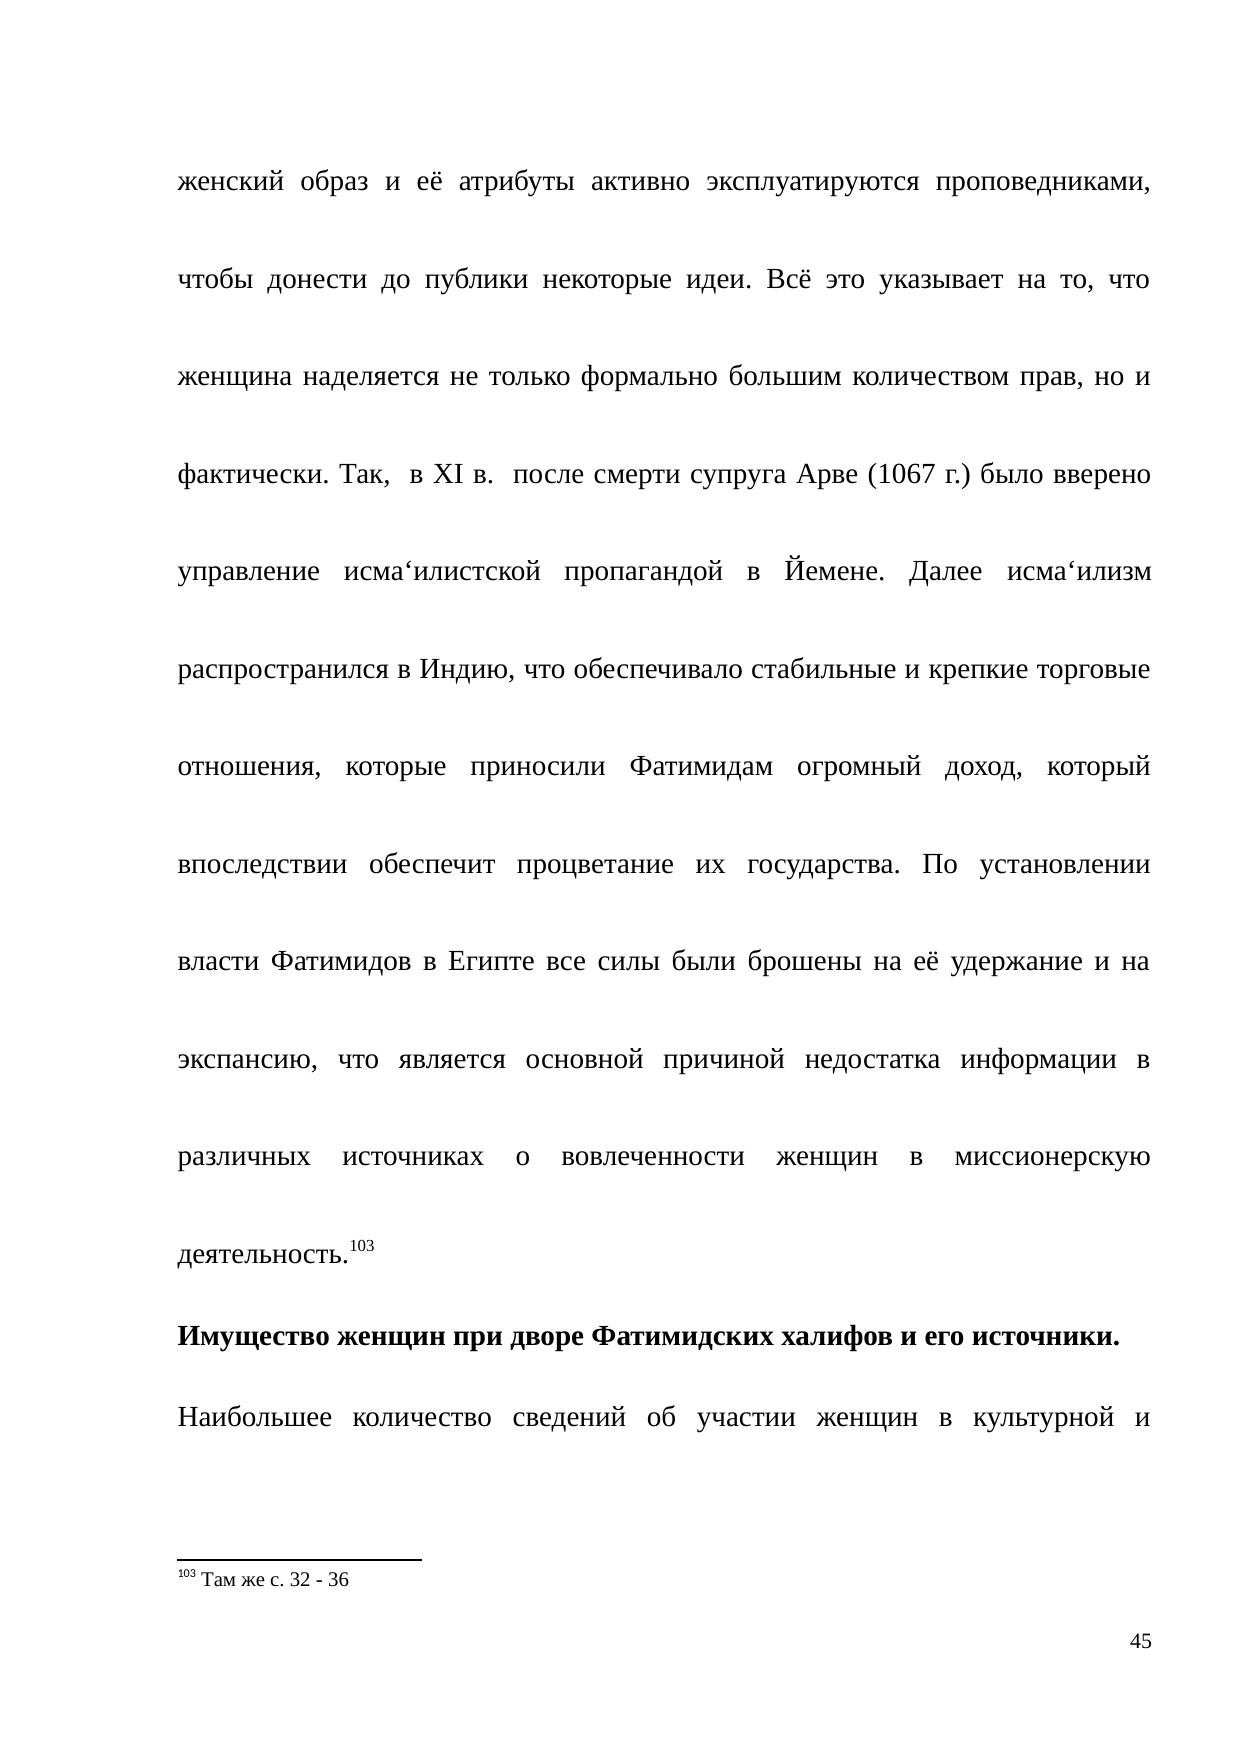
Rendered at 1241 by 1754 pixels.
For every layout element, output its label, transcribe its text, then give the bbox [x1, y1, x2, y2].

subtitle Имущество женщин при дворе Фатимидских халифов и его источники. [177, 1302, 1152, 1367]
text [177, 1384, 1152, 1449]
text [177, 148, 1152, 1285]
